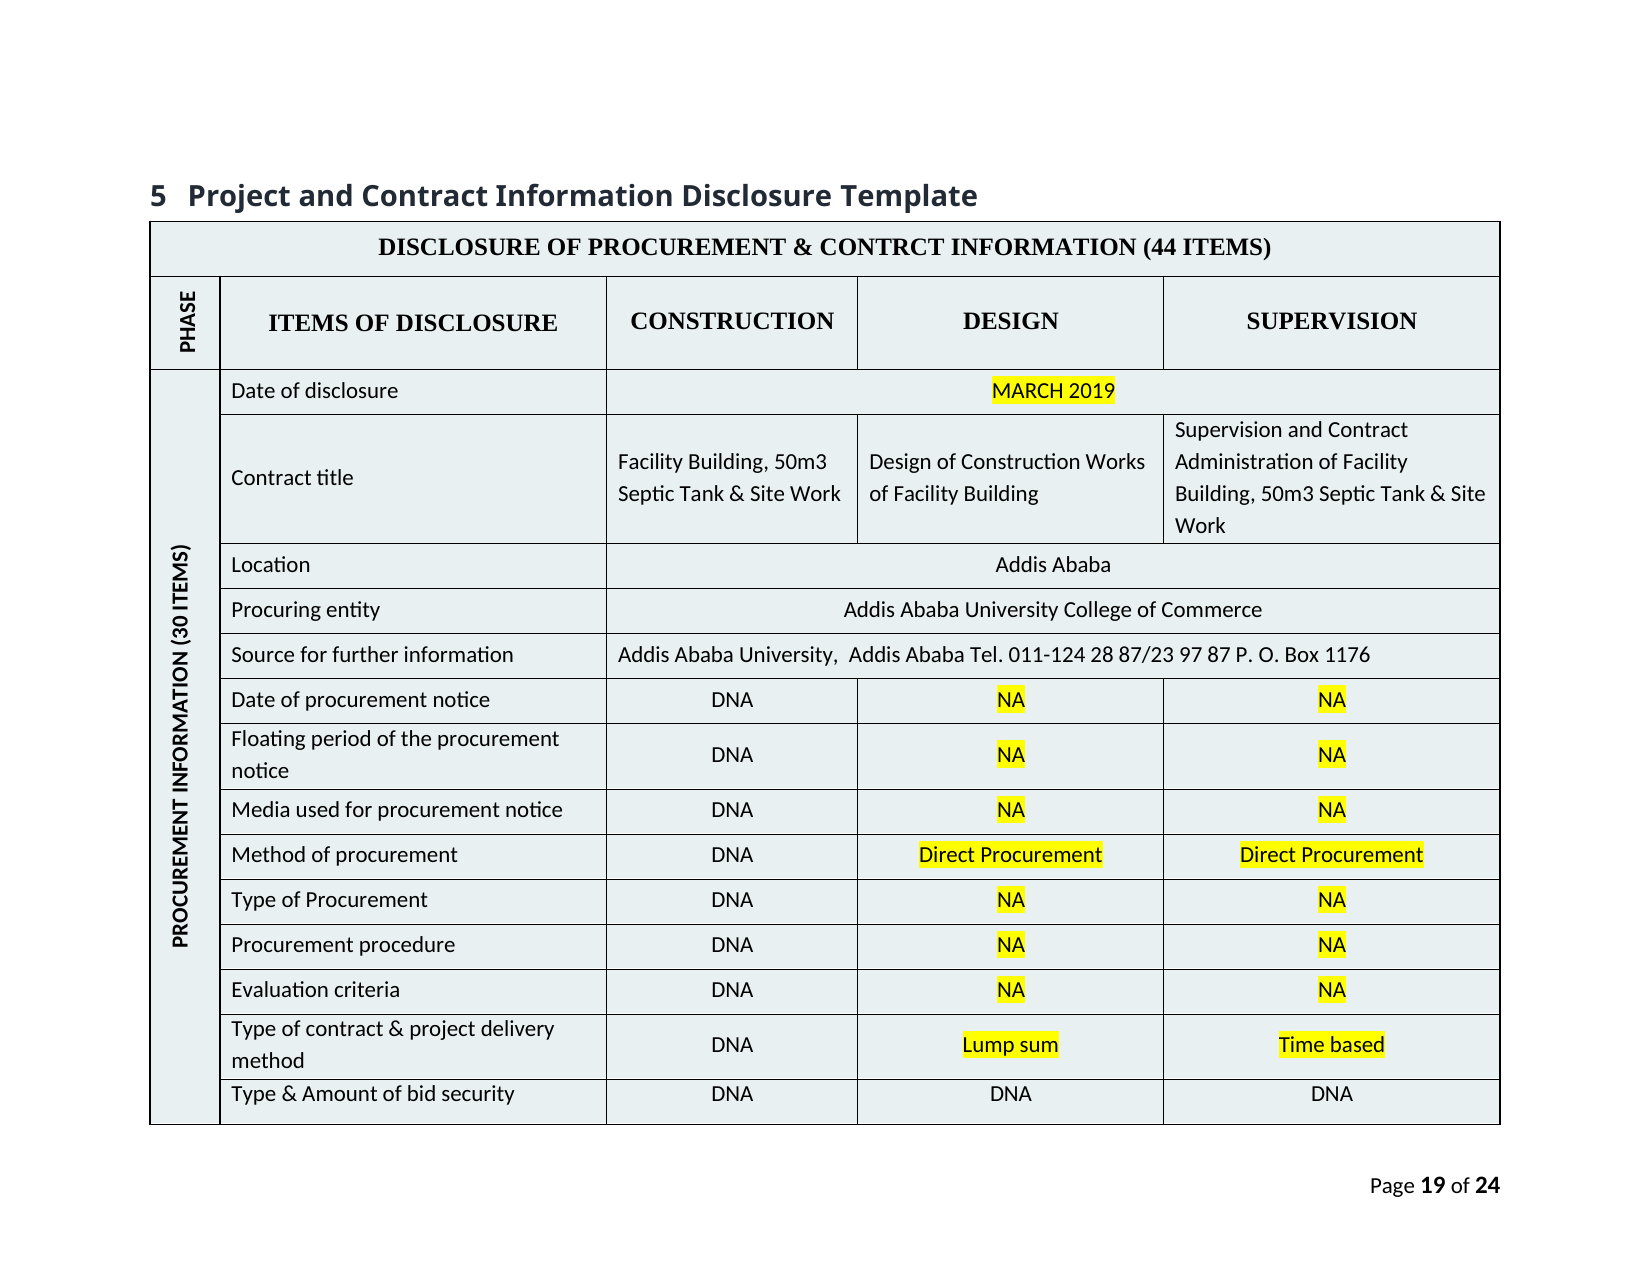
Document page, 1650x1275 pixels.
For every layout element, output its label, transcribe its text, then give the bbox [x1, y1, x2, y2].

subtitle Project and Contract Information Disclosure Template [150, 175, 1500, 215]
table_cell NA [1164, 724, 1499, 788]
table_cell DNA [607, 1015, 857, 1078]
table_cell DNA [1164, 1080, 1499, 1123]
table_cell Lump sum [858, 1015, 1163, 1078]
table_cell Direct Procurement [858, 835, 1163, 878]
table_cell Source for further information [221, 634, 606, 678]
table_header DISCLOSURE OF PROCUREMENT & CONTRCT INFORMATION (44 ITEMS) [151, 222, 1499, 276]
table_cell NA [858, 790, 1163, 833]
table_cell Supervision and Contract Administration of Facility Building, 50m3 Septic Tank & Site Work [1164, 415, 1499, 543]
table_cell Type & Amount of bid security [221, 1080, 606, 1123]
table_cell DNA [607, 679, 857, 723]
table_cell Media used for procurement notice [221, 790, 606, 833]
table_cell Procurement procedure [221, 925, 606, 968]
table_cell DNA [607, 790, 857, 833]
table_cell Method of procurement [221, 835, 606, 878]
table_cell PROCUREMENT INFORMATION (30 ITEMS) [151, 370, 219, 1123]
table_cell DNA [607, 835, 857, 878]
table_cell Date of disclosure [221, 370, 606, 414]
table_cell Contract title [221, 415, 606, 543]
table_cell NA [858, 925, 1163, 968]
table_cell CONSTRUCTION [607, 277, 857, 369]
table_cell ITEMS OF DISCLOSURE [221, 277, 606, 369]
table_cell NA [1164, 970, 1499, 1013]
table_cell Type of contract & project delivery method [221, 1015, 606, 1078]
table_cell MARCH 2019 [607, 370, 1499, 414]
table_cell DNA [607, 724, 857, 788]
table_cell NA [858, 679, 1163, 723]
table_cell NA [1164, 679, 1499, 723]
table_cell Floating period of the procurement notice [221, 724, 606, 788]
table_cell Addis Ababa University College of Commerce [607, 589, 1499, 633]
table_cell Date of procurement notice [221, 679, 606, 723]
table_cell NA [1164, 880, 1499, 923]
table_cell SUPERVISION [1164, 277, 1499, 369]
table_cell Addis Ababa University, Addis Ababa Tel. 011-124 28 87/23 97 87 P. O. Box 1176 [607, 634, 1499, 678]
table_cell Location [221, 544, 606, 588]
table_cell PHASE [151, 277, 219, 369]
table_cell Procuring entity [221, 589, 606, 633]
table_cell DNA [607, 880, 857, 923]
table_cell NA [858, 724, 1163, 788]
table_cell DNA [858, 1080, 1163, 1123]
table_cell Evaluation criteria [221, 970, 606, 1013]
table_cell DESIGN [858, 277, 1163, 369]
table_cell Addis Ababa [607, 544, 1499, 588]
table_cell DNA [607, 1080, 857, 1123]
table_cell NA [1164, 925, 1499, 968]
table_cell Type of Procurement [221, 880, 606, 923]
table_cell DNA [607, 925, 857, 968]
table_cell Direct Procurement [1164, 835, 1499, 878]
table_cell Time based [1164, 1015, 1499, 1078]
table_cell NA [1164, 790, 1499, 833]
table_cell NA [858, 880, 1163, 923]
table_cell Design of Construction Works of Facility Building [858, 415, 1163, 543]
table_cell Facility Building, 50m3 Septic Tank & Site Work [607, 415, 857, 543]
table_cell DNA [607, 970, 857, 1013]
table_cell NA [858, 970, 1163, 1013]
